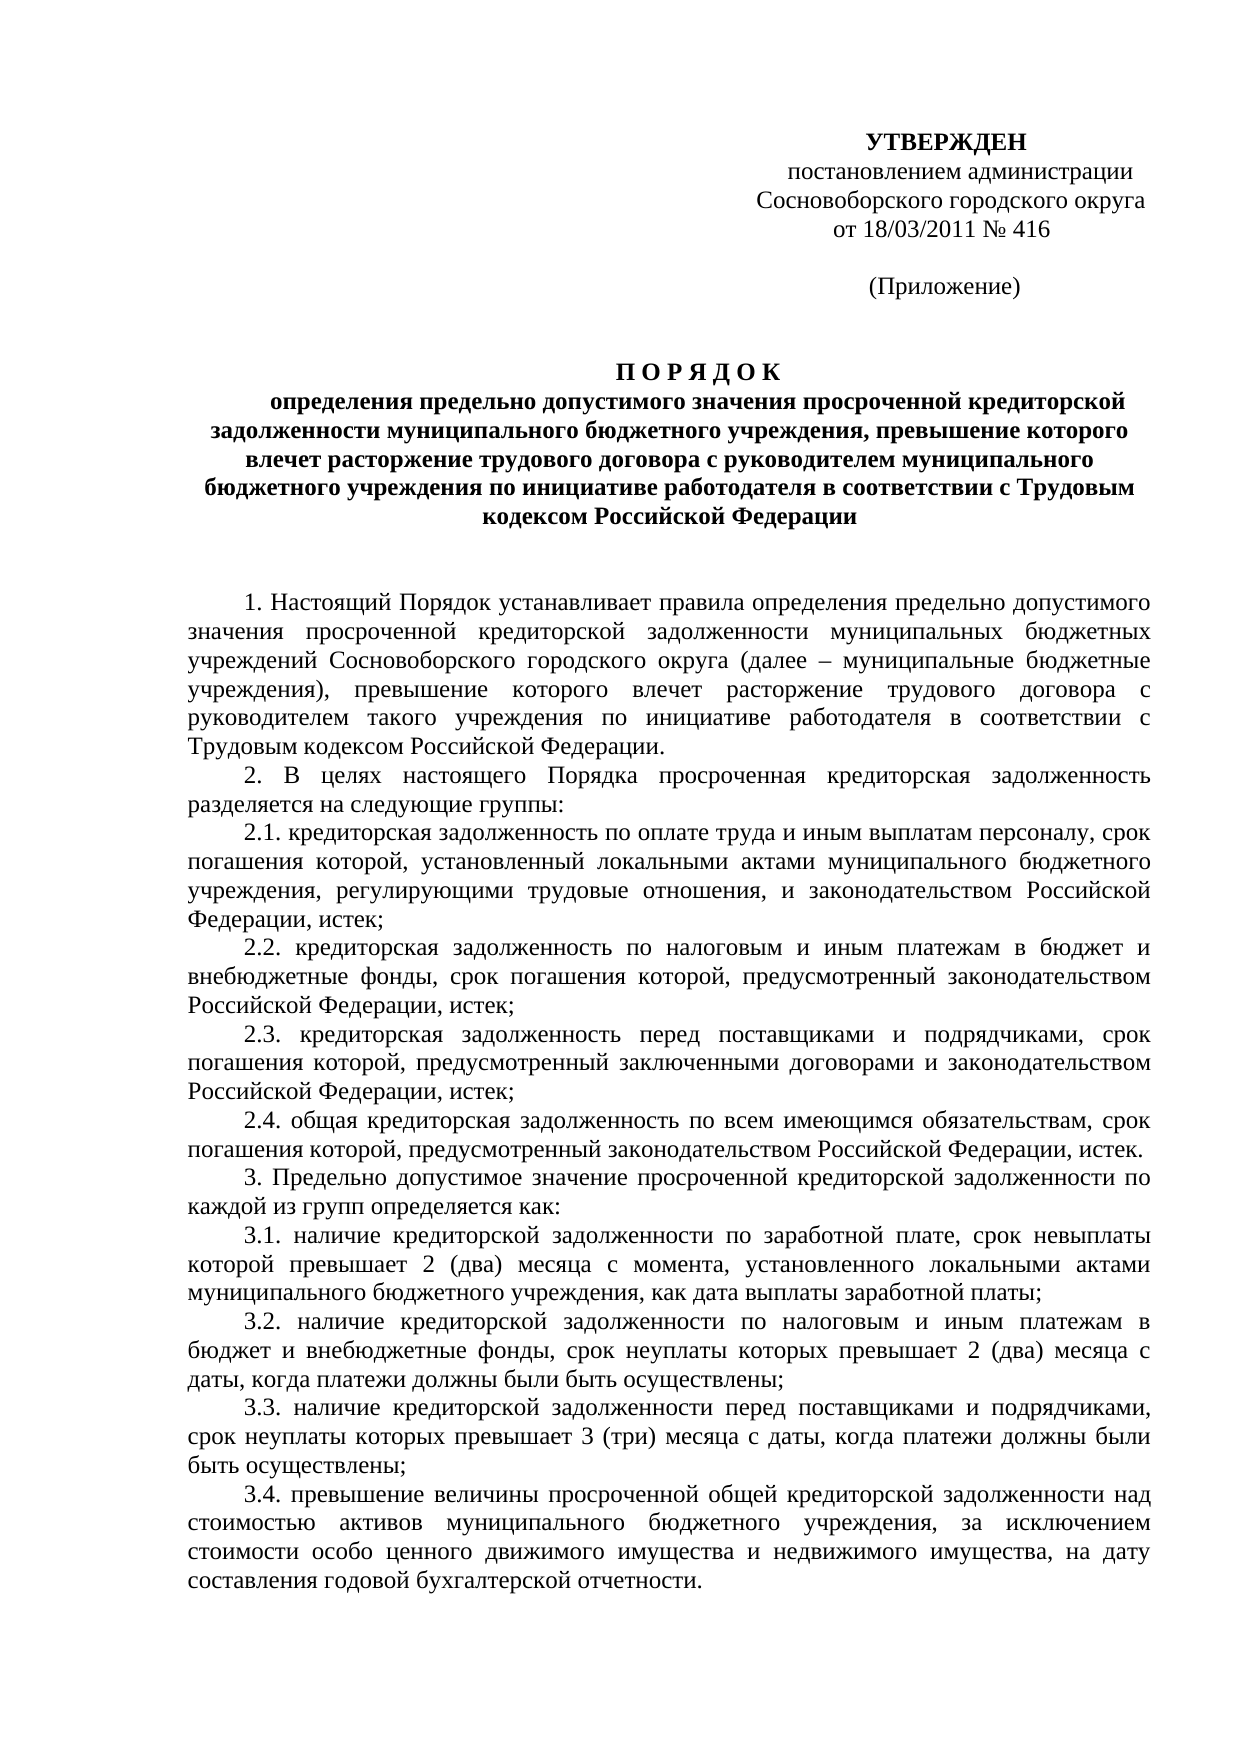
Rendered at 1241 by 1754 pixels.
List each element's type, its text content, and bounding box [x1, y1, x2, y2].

text 3.4. превышение величины просроченной общей кредиторской задолженности над стоимостью активов муниципального бюджетного учреждения, за исключением стоимости особо ценного движимого имущества и недвижимого имущества, на дату составления годовой бухгалтерской отчетности. [187, 1479, 1152, 1594]
text (Приложение) [187, 271, 1152, 300]
text 2.2. кредиторская задолженность по налоговым и иным платежам в бюджет и внебюджетные фонды, срок погашения которой, предусмотренный законодательством Российской Федерации, истек; [187, 932, 1152, 1019]
text 2.1. кредиторская задолженность по оплате труда и иным выплатам персоналу, срок погашения которой, установленный локальными актами муниципального бюджетного учреждения, регулирующими трудовые отношения, и законодательством Российской Федерации, истек; [187, 817, 1152, 932]
text 3.1. наличие кредиторской задолженности по заработной плате, срок невыплаты которой превышает 2 (два) месяца с момента, установленного локальными актами муниципального бюджетного учреждения, как дата выплаты заработной платы; [187, 1220, 1152, 1306]
text 3.3. наличие кредиторской задолженности перед поставщиками и подрядчиками, срок неуплаты которых превышает 3 (три) месяца с даты, когда платежи должны были быть осуществлены; [187, 1392, 1152, 1479]
text 3. Предельно допустимое значение просроченной кредиторской задолженности по каждой из групп определяется как: [187, 1162, 1152, 1220]
text 2.3. кредиторская задолженность перед поставщиками и подрядчиками, срок погашения которой, предусмотренный заключенными договорами и законодательством Российской Федерации, истек; [187, 1019, 1152, 1105]
text П О Р Я Д О К [187, 357, 1152, 386]
text 2.4. общая кредиторская задолженность по всем имеющимся обязательствам, срок погашения которой, предусмотренный законодательством Российской Федерации, истек. [187, 1105, 1152, 1162]
text 3.2. наличие кредиторской задолженности по налоговым и иным платежам в бюджет и внебюджетные фонды, срок неуплаты которых превышает 2 (два) месяца с даты, когда платежи должны были быть осуществлены; [187, 1306, 1152, 1392]
text 1. Настоящий Порядок устанавливает правила определения предельно допустимого значения просроченной кредиторской задолженности муниципальных бюджетных учреждений Сосновоборского городского округа (далее – муниципальные бюджетные учреждения), превышение которого влечет расторжение трудового договора с руководителем такого учреждения по инициативе работодателя в соответствии с Трудовым кодексом Российской Федерации. [187, 587, 1152, 760]
text УТВЕРЖДЕН [187, 127, 1152, 156]
text 2. В целях настоящего Порядка просроченная кредиторская задолженность разделяется на следующие группы: [187, 760, 1152, 817]
text от 18/03/2011 № 416 [187, 214, 1152, 242]
text Сосновоборского городского округа [187, 185, 1152, 214]
text определения предельно допустимого значения просроченной кредиторской задолженности муниципального бюджетного учреждения, превышение которого влечет расторжение трудового договора с руководителем муниципального бюджетного учреждения по инициативе работодателя в соответствии с Трудовым кодексом Российской Федерации [187, 386, 1152, 530]
text постановлением администрации [187, 156, 1152, 185]
